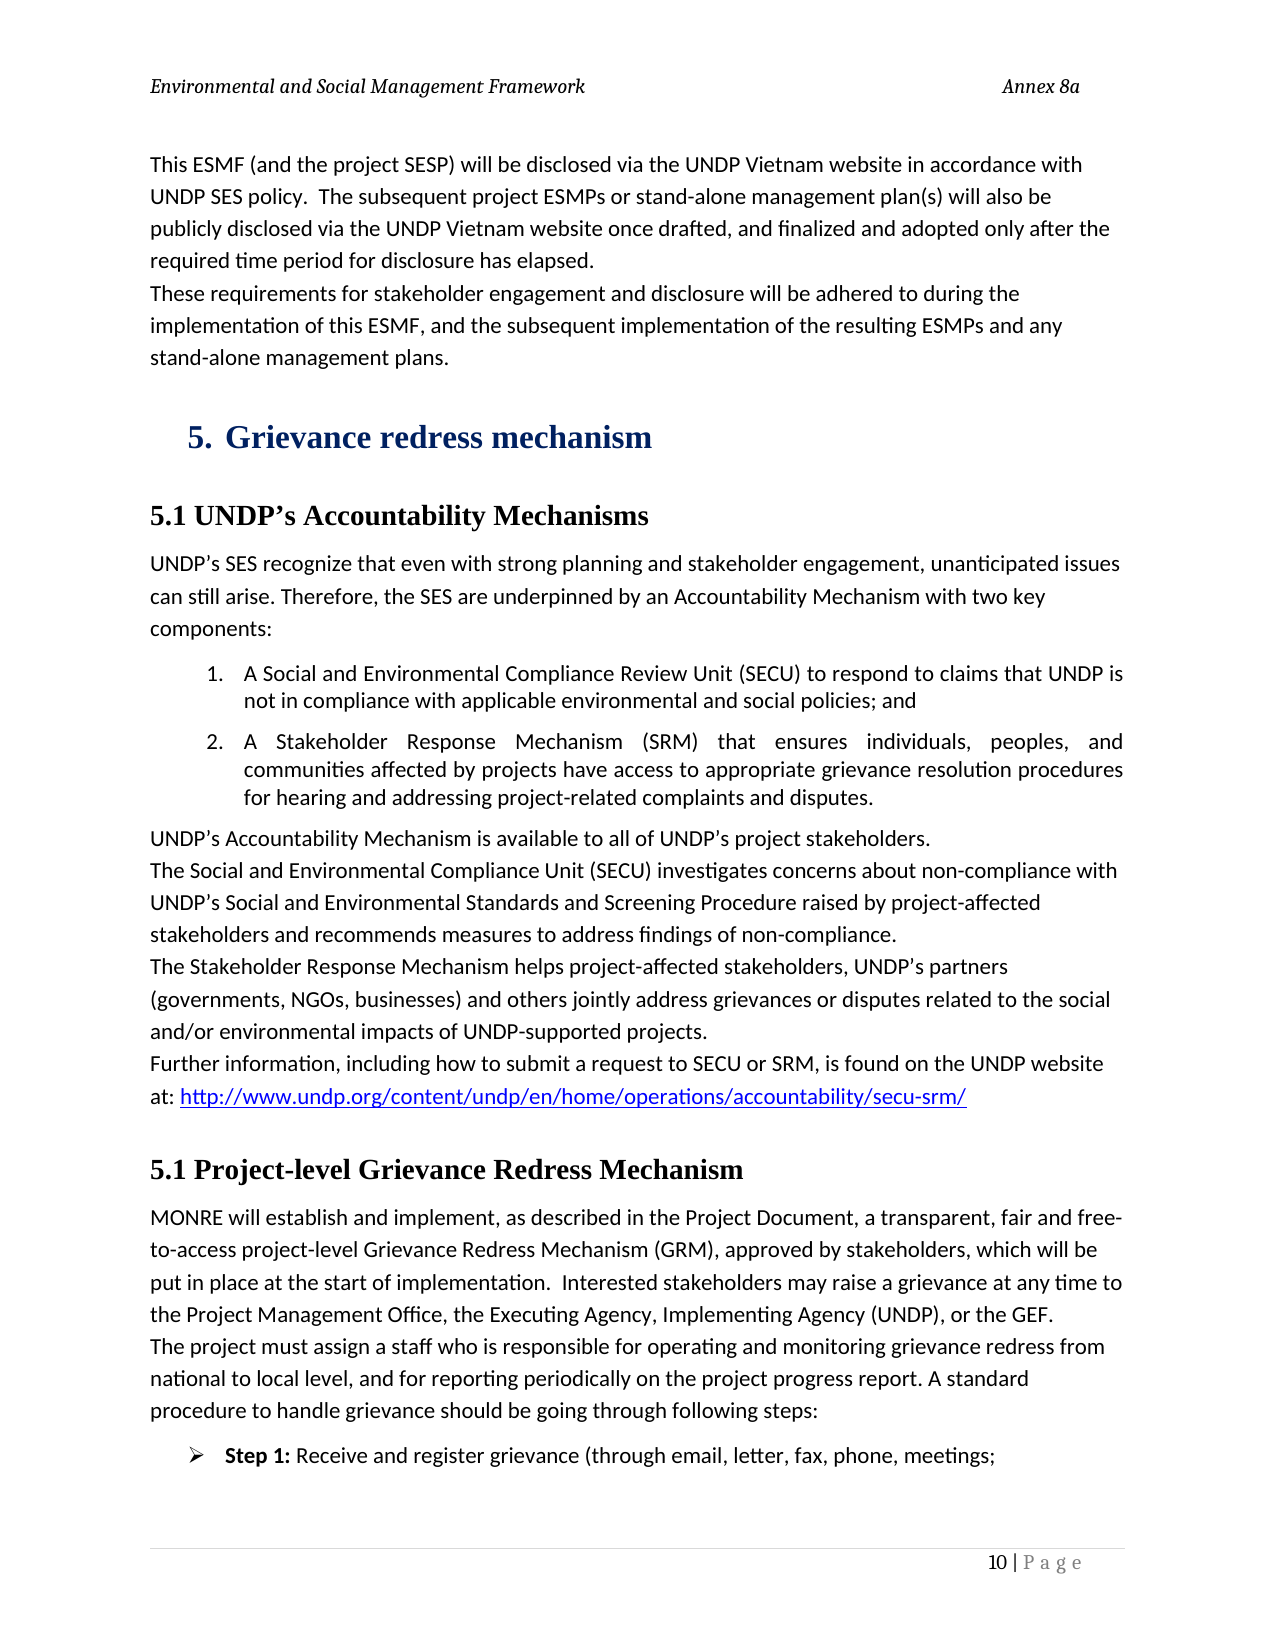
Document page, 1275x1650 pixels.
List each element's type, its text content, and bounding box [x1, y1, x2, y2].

text UNDP’s SES recognize that even with strong planning and stakeholder engagement, unanticipated issues can still arise. Therefore, the SES are underpinned by an Accountability Mechanism with two key components: [150, 549, 1125, 642]
text Further information, including how to submit a request to SECU or SRM, is found on the UNDP website at: http://www.undp.org/content/undp/en/home/operations/accountability/secu-srm/ [150, 1049, 1125, 1110]
text This ESMF (and the project SESP) will be disclosed via the UNDP Vietnam website in accordance with UNDP SES policy. The subsequent project ESMPs or stand-alone management plan(s) will also be publicly disclosed via the UNDP Vietnam website once drafted, and finalized and adopted only after the required time period for disclosure has elapsed. [150, 150, 1125, 274]
text The project must assign a staff who is responsible for operating and monitoring grievance redress from national to local level, and for reporting periodically on the project progress report. A standard procedure to handle grievance should be going through following steps: [150, 1332, 1125, 1424]
list A Stakeholder Response Mechanism (SRM) that ensures individuals, peoples, and communities affected by projects have access to appropriate grievance resolution procedures for hearing and addressing project-related complaints and disputes. [206, 727, 1125, 811]
text The Stakeholder Response Mechanism helps project-affected stakeholders, UNDP’s partners (governments, NGOs, businesses) and others jointly address grievances or disputes related to the social and/or environmental impacts of UNDP-supported projects. [150, 952, 1125, 1045]
subtitle 5.1 Project-level Grievance Redress Mechanism [150, 1152, 1125, 1186]
subtitle 5.1 UNDP’s Accountability Mechanisms [150, 498, 1125, 532]
text MONRE will establish and implement, as described in the Project Document, a transparent, fair and free-to-access project-level Grievance Redress Mechanism (GRM), approved by stakeholders, which will be put in place at the start of implementation. Interested stakeholders may raise a grievance at any time to the Project Management Office, the Executing Agency, Implementing Agency (UNDP), or the GEF. [150, 1203, 1125, 1328]
text These requirements for stakeholder engagement and disclosure will be adhered to during the implementation of this ESMF, and the subsequent implementation of the resulting ESMPs and any stand-alone management plans. [150, 279, 1125, 371]
subtitle Grievance redress mechanism [187, 417, 1125, 455]
list Step 1: Receive and register grievance (through email, letter, fax, phone, meetings; [187, 1441, 1125, 1469]
text The Social and Environmental Compliance Unit (SECU) investigates concerns about non-compliance with UNDP’s Social and Environmental Standards and Screening Procedure raised by project-affected stakeholders and recommends measures to address findings of non-compliance. [150, 856, 1125, 948]
text UNDP’s Accountability Mechanism is available to all of UNDP’s project stakeholders. [150, 824, 1125, 852]
list A Social and Environmental Compliance Review Unit (SECU) to respond to claims that UNDP is not in compliance with applicable environmental and social policies; and [206, 659, 1125, 715]
